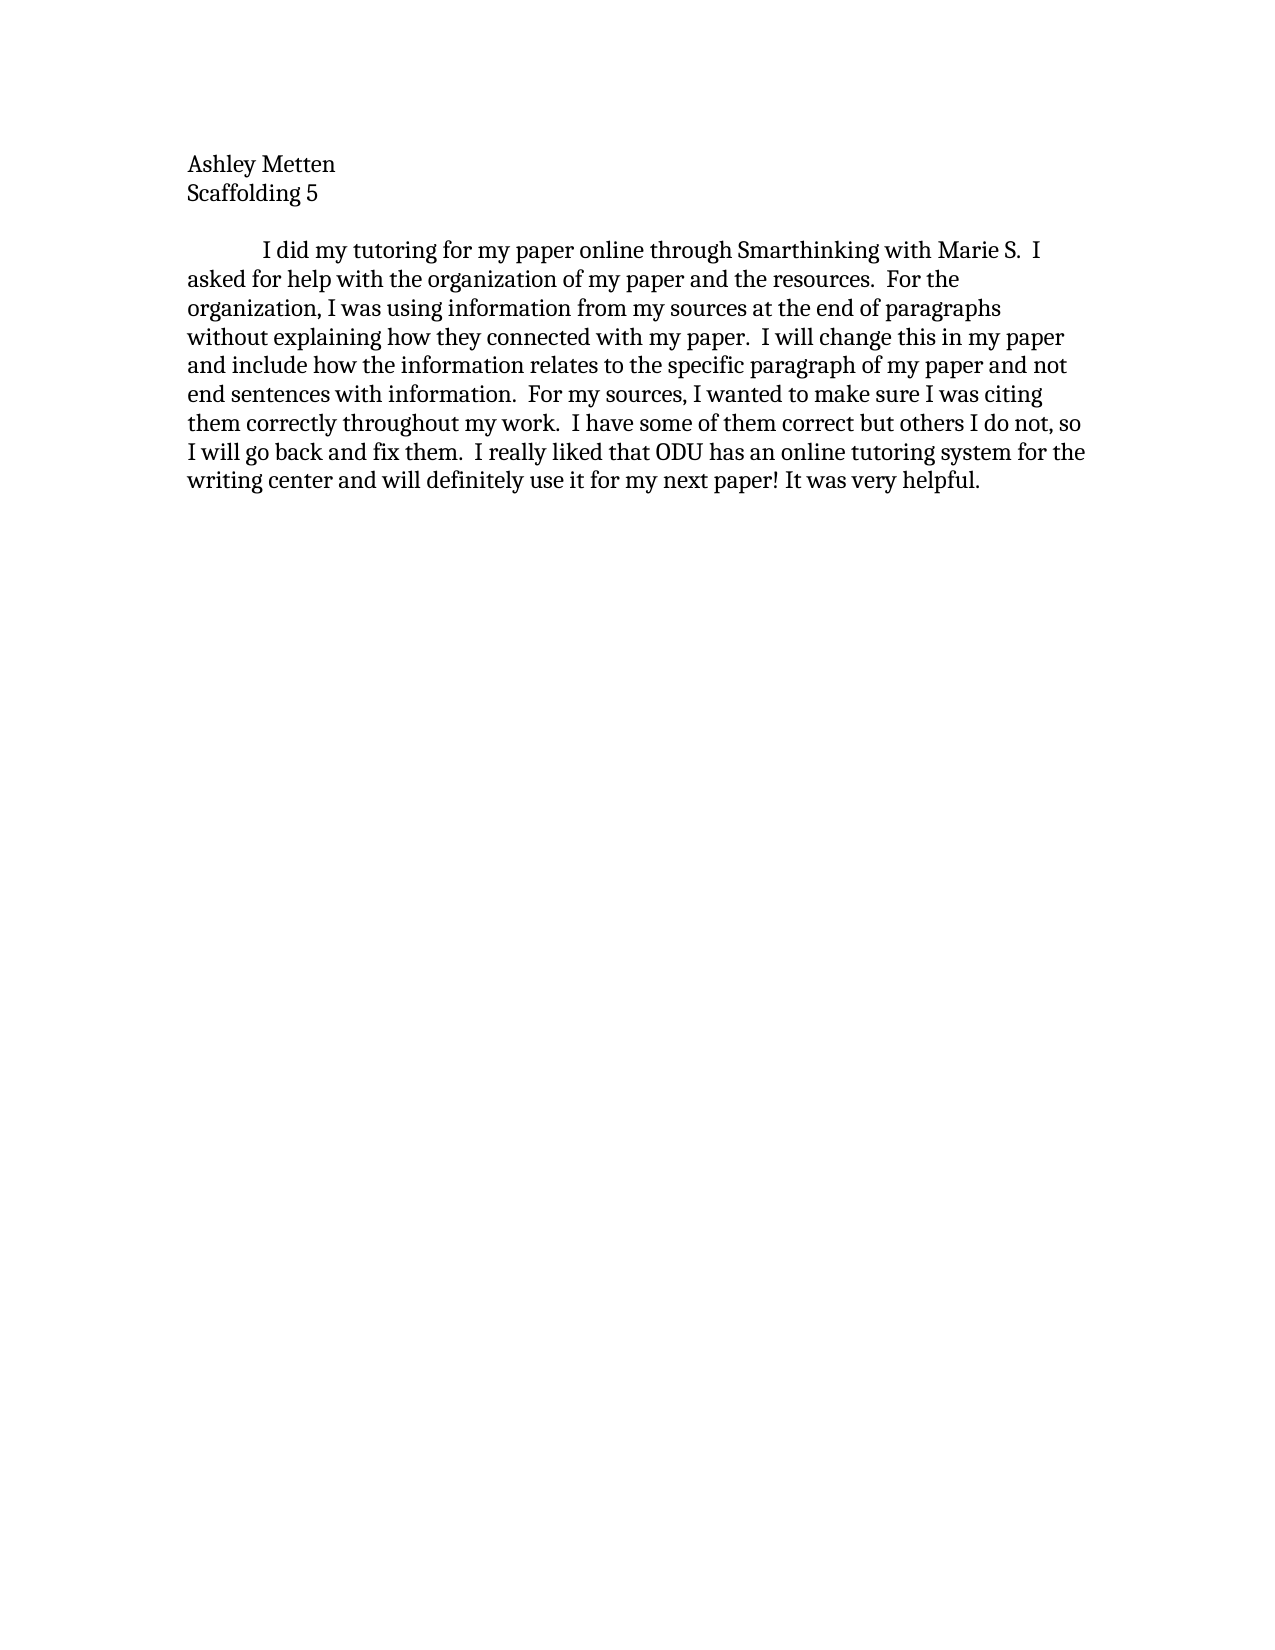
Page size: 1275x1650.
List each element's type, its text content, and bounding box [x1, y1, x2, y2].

text Ashley Metten [187, 150, 1087, 179]
text Scaffolding 5 [187, 179, 1087, 207]
text I did my tutoring for my paper online through Smarthinking with Marie S. I asked for help with the organization of my paper and the resources. For the organization, I was using information from my sources at the end of paragraphs without explaining how they connected with my paper. I will change this in my paper and include how the information relates to the specific paragraph of my paper and not end sentences with information. For my sources, I wanted to make sure I was citing them correctly throughout my work. I have some of them correct but others I do not, so I will go back and fix them. I really liked that ODU has an online tutoring system for the writing center and will definitely use it for my next paper! It was very helpful. [187, 236, 1087, 495]
